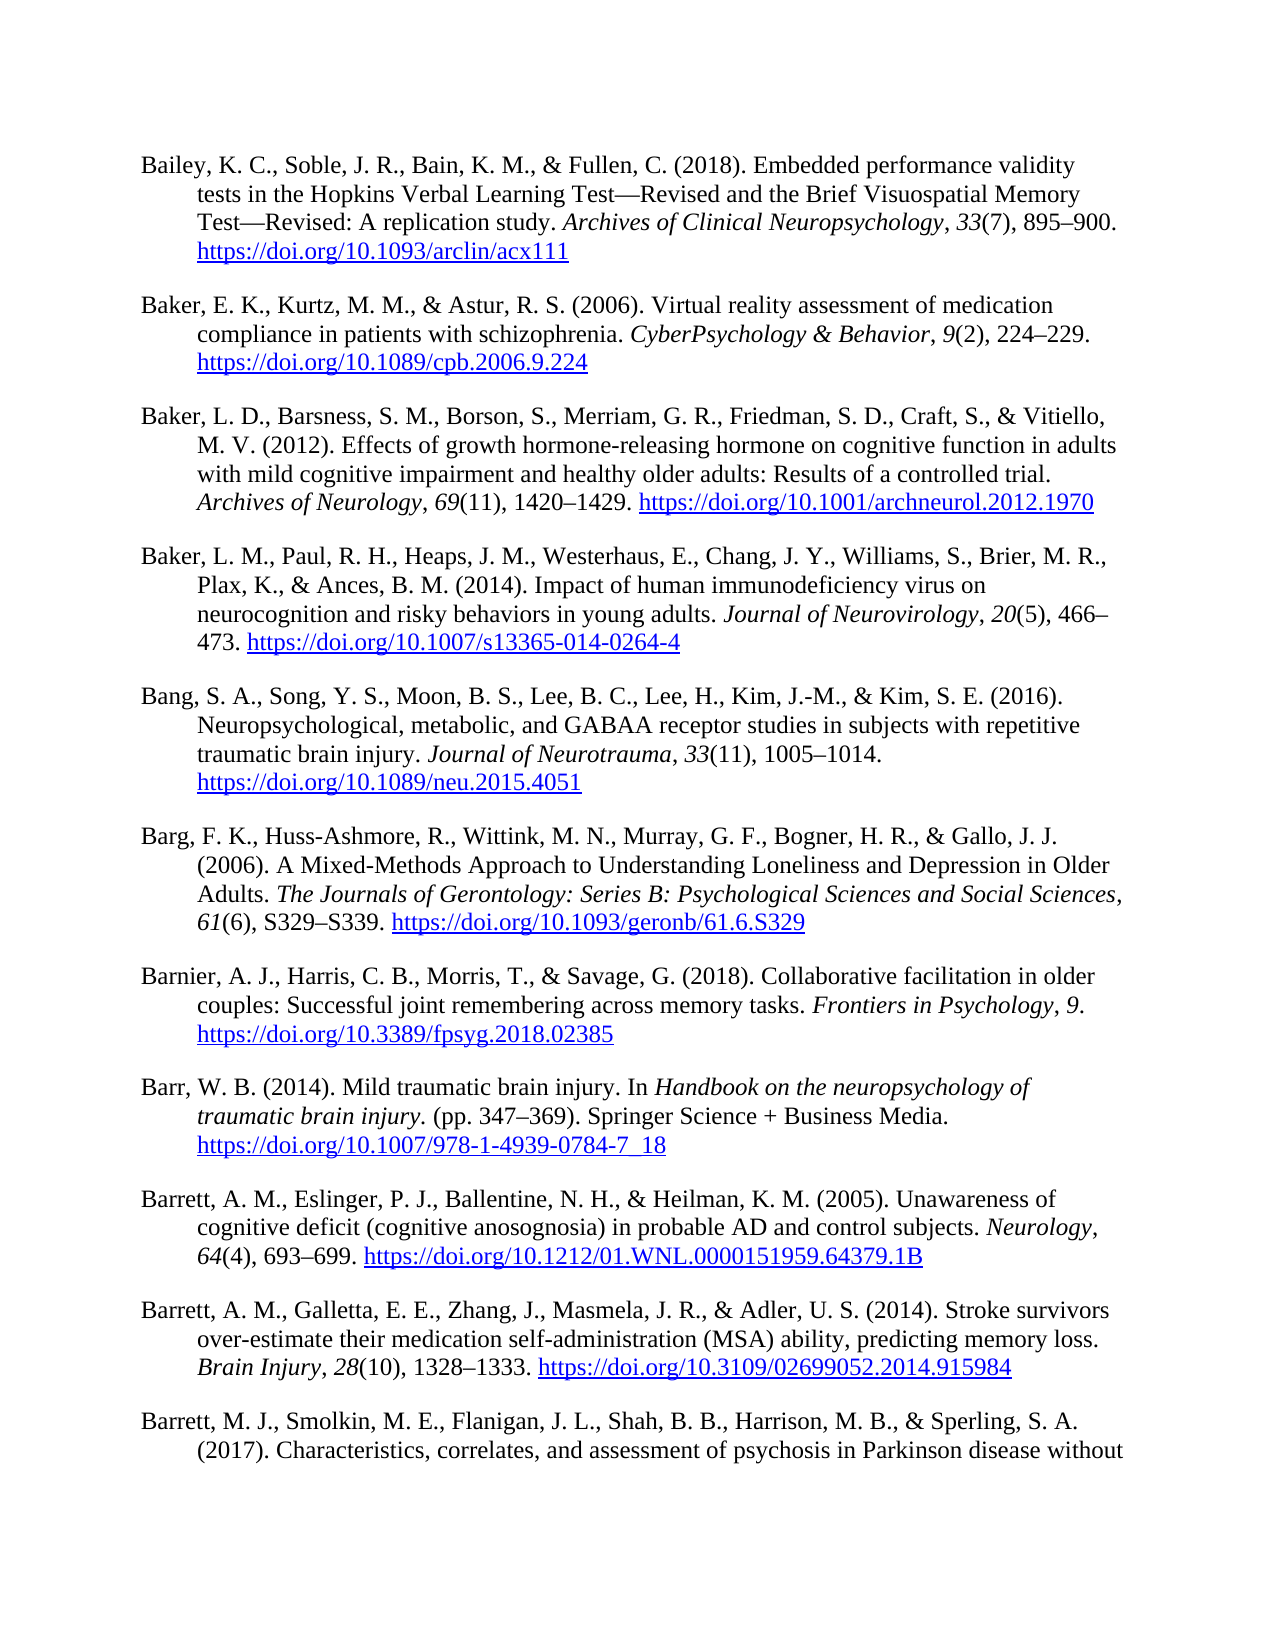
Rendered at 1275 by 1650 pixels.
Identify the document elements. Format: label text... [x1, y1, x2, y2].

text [141, 1406, 1125, 1464]
text Barr, W. B. (2014). Mild traumatic brain injury. In Handbook on the neuropsychology of traumatic brain injury. (pp. 347–369). Springer Science + Business Media. https://doi.org/10.1007/978-1-4939-0784-7_18 [141, 1072, 1125, 1159]
text Bailey, K. C., Soble, J. R., Bain, K. M., & Fullen, C. (2018). Embedded performance validity tests in the Hopkins Verbal Learning Test—Revised and the Brief Visuospatial Memory Test—Revised: A replication study. Archives of Clinical Neuropsychology, 33(7), 895–900. https://doi.org/10.1093/arclin/acx111 [141, 150, 1125, 265]
text Baker, L. D., Barsness, S. M., Borson, S., Merriam, G. R., Friedman, S. D., Craft, S., & Vitiello, M. V. (2012). Effects of growth hormone-releasing hormone on cognitive function in adults with mild cognitive impairment and healthy older adults: Results of a controlled trial. Archives of Neurology, 69(11), 1420–1429. https://doi.org/10.1001/archneurol.2012.1970 [141, 401, 1125, 516]
text Barrett, A. M., Eslinger, P. J., Ballentine, N. H., & Heilman, K. M. (2005). Unawareness of cognitive deficit (cognitive anosognosia) in probable AD and control subjects. Neurology, 64(4), 693–699. https://doi.org/10.1212/01.WNL.0000151959.64379.1B [141, 1184, 1125, 1270]
text Barnier, A. J., Harris, C. B., Morris, T., & Savage, G. (2018). Collaborative facilitation in older couples: Successful joint remembering across memory tasks. Frontiers in Psychology, 9. https://doi.org/10.3389/fpsyg.2018.02385 [141, 961, 1125, 1047]
text Barg, F. K., Huss-Ashmore, R., Wittink, M. N., Murray, G. F., Bogner, H. R., & Gallo, J. J. (2006). A Mixed-Methods Approach to Understanding Loneliness and Depression in Older Adults. The Journals of Gerontology: Series B: Psychological Sciences and Social Sciences, 61(6), S329–S339. https://doi.org/10.1093/geronb/61.6.S329 [141, 821, 1125, 936]
text Barrett, A. M., Galletta, E. E., Zhang, J., Masmela, J. R., & Adler, U. S. (2014). Stroke survivors over-estimate their medication self-administration (MSA) ability, predicting memory loss. Brain Injury, 28(10), 1328–1333. https://doi.org/10.3109/02699052.2014.915984 [141, 1295, 1125, 1381]
text Baker, L. M., Paul, R. H., Heaps, J. M., Westerhaus, E., Chang, J. Y., Williams, S., Brier, M. R., Plax, K., & Ances, B. M. (2014). Impact of human immunodeficiency virus on neurocognition and risky behaviors in young adults. Journal of Neurovirology, 20(5), 466–473. https://doi.org/10.1007/s13365-014-0264-4 [141, 541, 1125, 656]
text Baker, E. K., Kurtz, M. M., & Astur, R. S. (2006). Virtual reality assessment of medication compliance in patients with schizophrenia. CyberPsychology & Behavior, 9(2), 224–229. https://doi.org/10.1089/cpb.2006.9.224 [141, 290, 1125, 376]
text Bang, S. A., Song, Y. S., Moon, B. S., Lee, B. C., Lee, H., Kim, J.-M., & Kim, S. E. (2016). Neuropsychological, metabolic, and GABAA receptor studies in subjects with repetitive traumatic brain injury. Journal of Neurotrauma, 33(11), 1005–1014. https://doi.org/10.1089/neu.2015.4051 [141, 681, 1125, 796]
